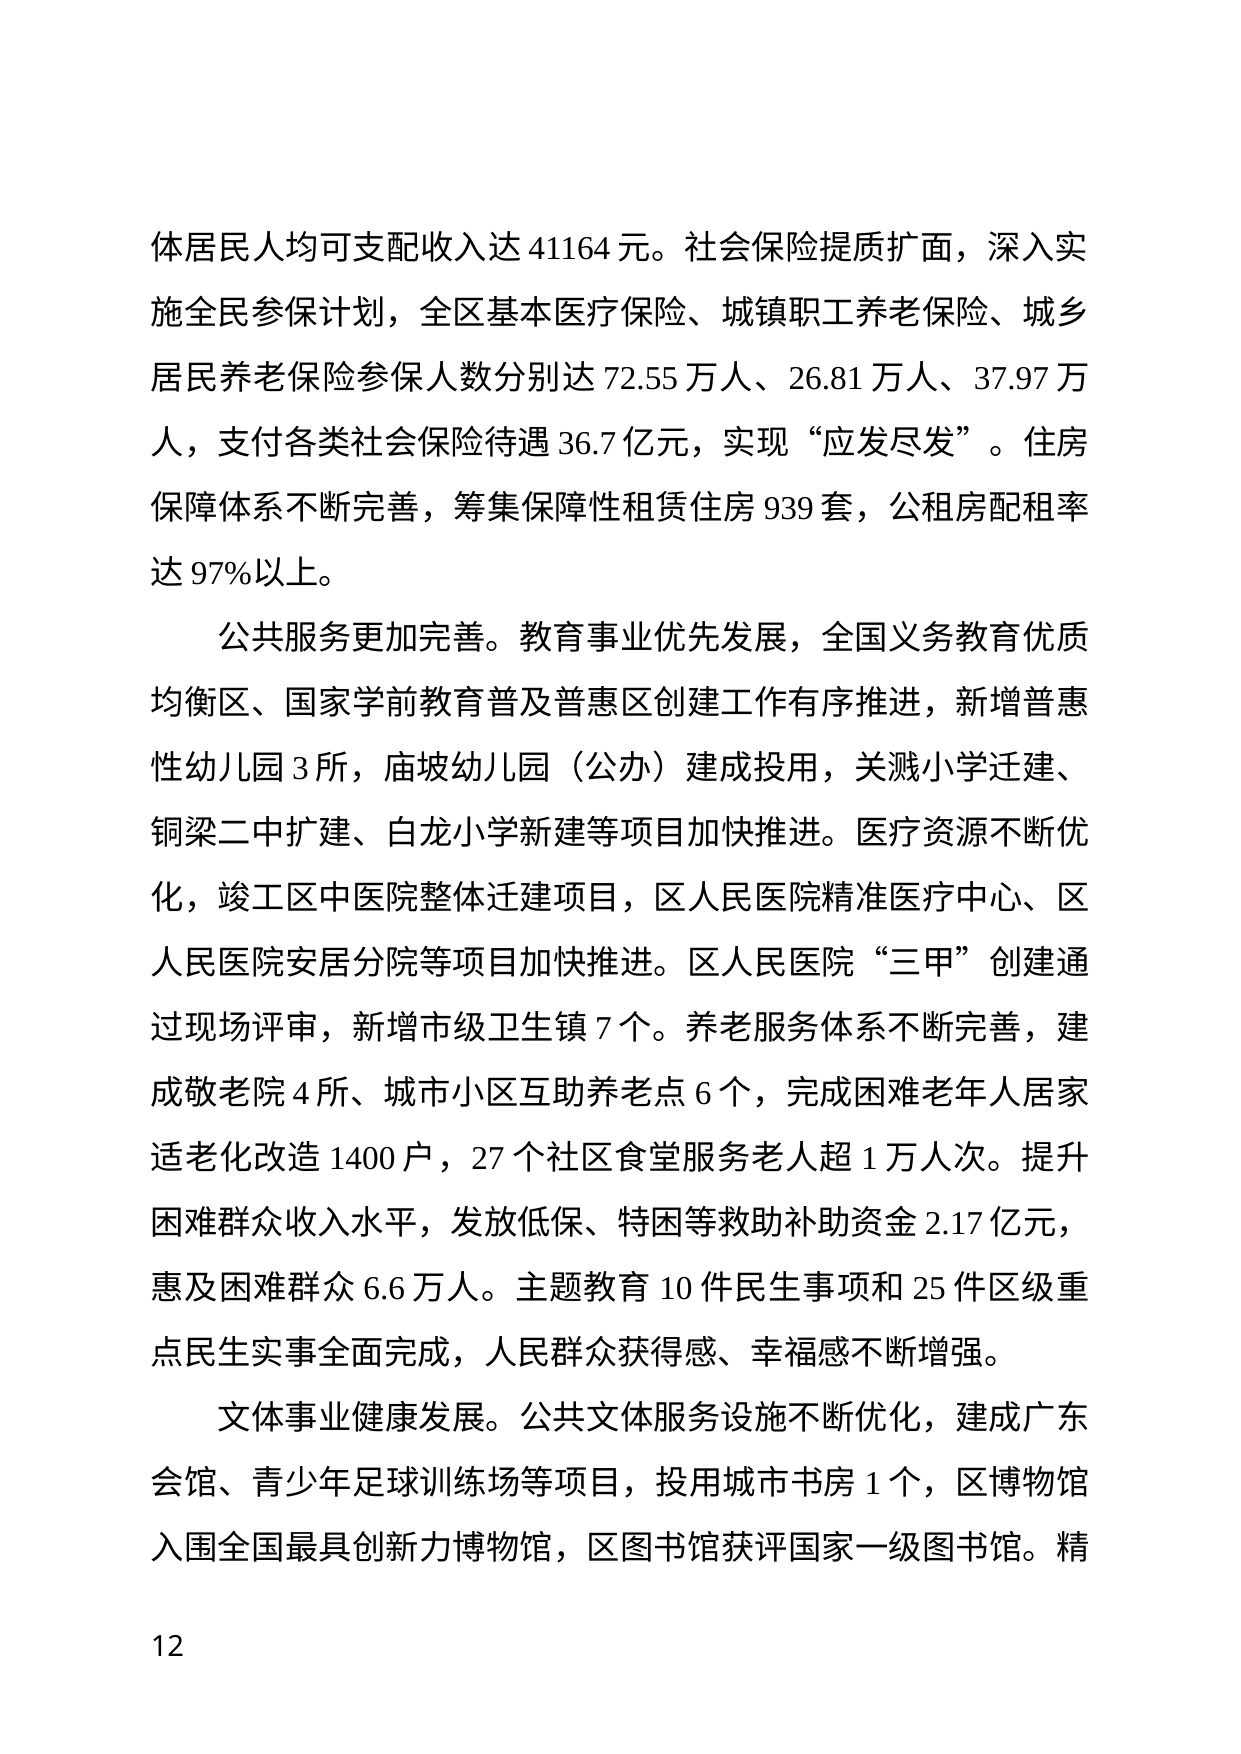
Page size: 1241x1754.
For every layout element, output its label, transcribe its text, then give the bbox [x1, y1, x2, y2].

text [151, 1382, 1089, 1577]
text 公共服务更加完善。教育事业优先发展，全国义务教育优质均衡区、国家学前教育普及普惠区创建工作有序推进，新增普惠性幼儿园3所，庙坡幼儿园（公办）建成投用，关溅小学迁建、铜梁二中扩建、白龙小学新建等项目加快推进。医疗资源不断优化，竣工区中医院整体迁建项目，区人民医院精准医疗中心、区人民医院安居分院等项目加快推进。区人民医院“三甲”创建通过现场评审，新增市级卫生镇7个。养老服务体系不断完善，建成敬老院4所、城市小区互助养老点6个，完成困难老年人居家适老化改造1400户，27个社区食堂服务老人超1万人次。提升困难群众收入水平，发放低保、特困等救助补助资金2.17亿元，惠及困难群众6.6万人。主题教育10件民生事项和25件区级重点民生实事全面完成，人民群众获得感、幸福感不断增强。 [151, 602, 1089, 1382]
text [151, 212, 1089, 602]
